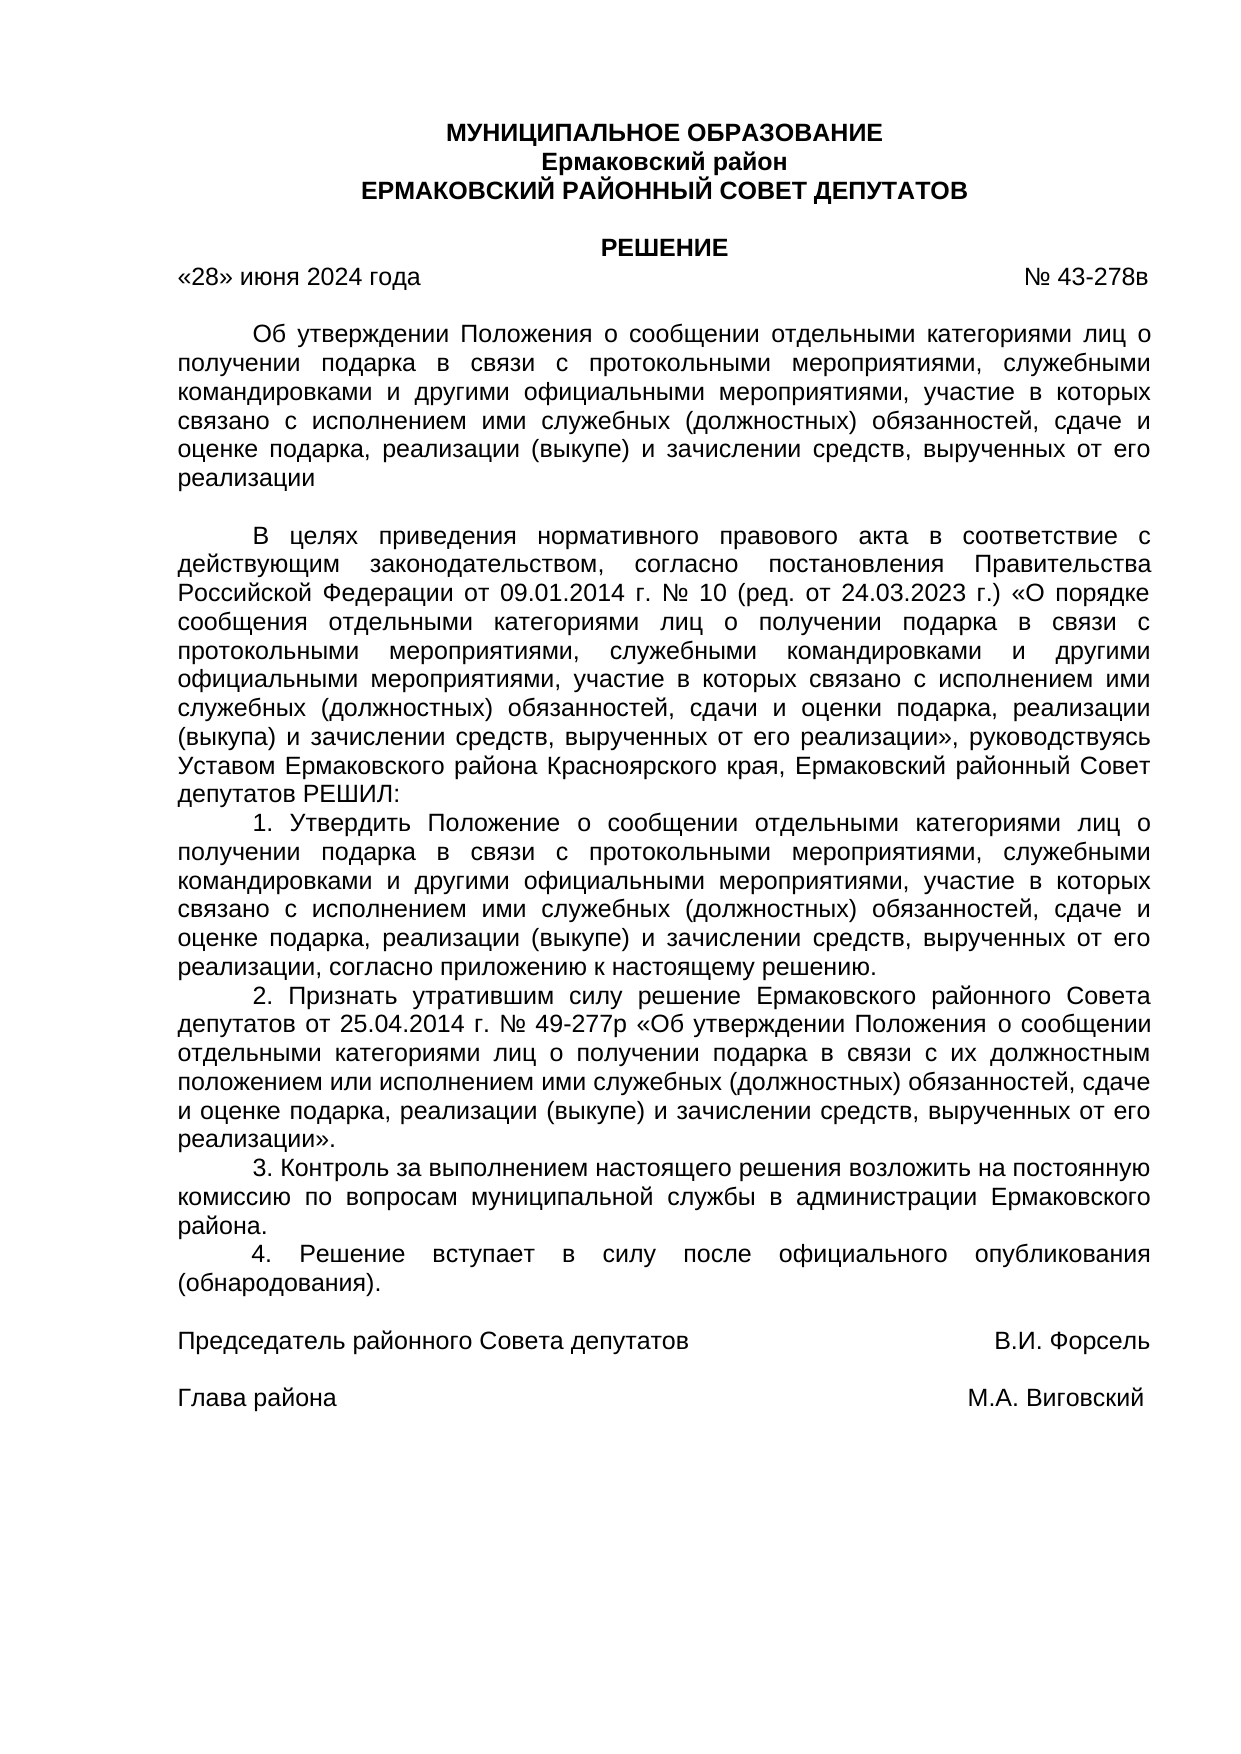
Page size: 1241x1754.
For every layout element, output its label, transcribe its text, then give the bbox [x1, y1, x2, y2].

text В целях приведения нормативного правового акта в соответствие с действующим законодательством, согласно постановления Правительства Российской Федерации от 09.01.2014 г. № 10 (ред. от 24.03.2023 г.) «О порядке сообщения отдельными категориями лиц о получении подарка в связи с протокольными мероприятиями, служебными командировками и другими официальными мероприятиями, участие в которых связано с исполнением ими служебных (должностных) обязанностей, сдачи и оценки подарка, реализации (выкупа) и зачислении средств, вырученных от его реализации», руководствуясь Уставом Ермаковского района Красноярского края, Ермаковский районный Совет депутатов РЕШИЛ: [177, 521, 1152, 808]
text Председатель районного Совета депутатов В.И. Форсель [177, 1326, 1152, 1354]
text Глава района М.А. Виговский [177, 1383, 1152, 1412]
text РЕШЕНИЕ [177, 233, 1152, 262]
text МУНИЦИПАЛЬНОЕ ОБРАЗОВАНИЕ [177, 118, 1152, 147]
text 4. Решение вступает в силу после официального опубликования (обнародования). [177, 1239, 1152, 1297]
text «28» июня 2024 года № 43-278в [177, 262, 1152, 291]
text 3. Контроль за выполнением настоящего решения возложить на постоянную комиссию по вопросам муниципальной службы в администрации Ермаковского района. [177, 1153, 1152, 1239]
text 2. Признать утратившим силу решение Ермаковского районного Совета депутатов от 25.04.2014 г. № 49-277р «Об утверждении Положения о сообщении отдельными категориями лиц о получении подарка в связи с их должностным положением или исполнением ими служебных (должностных) обязанностей, сдаче и оценке подарка, реализации (выкупе) и зачислении средств, вырученных от его реализации». [177, 981, 1152, 1153]
text 1. Утвердить Положение о сообщении отдельными категориями лиц о получении подарка в связи с протокольными мероприятиями, служебными командировками и другими официальными мероприятиями, участие в которых связано с исполнением ими служебных (должностных) обязанностей, сдаче и оценке подарка, реализации (выкупе) и зачислении средств, вырученных от его реализации, согласно приложению к настоящему решению. [177, 808, 1152, 981]
text Об утверждении Положения о сообщении отдельными категориями лиц о получении подарка в связи с протокольными мероприятиями, служебными командировками и другими официальными мероприятиями, участие в которых связано с исполнением ими служебных (должностных) обязанностей, сдаче и оценке подарка, реализации (выкупе) и зачислении средств, вырученных от его реализации [177, 319, 1152, 492]
text ЕРМАКОВСКИЙ РАЙОННЫЙ СОВЕТ ДЕПУТАТОВ [177, 176, 1152, 204]
text Ермаковский район [177, 147, 1152, 176]
